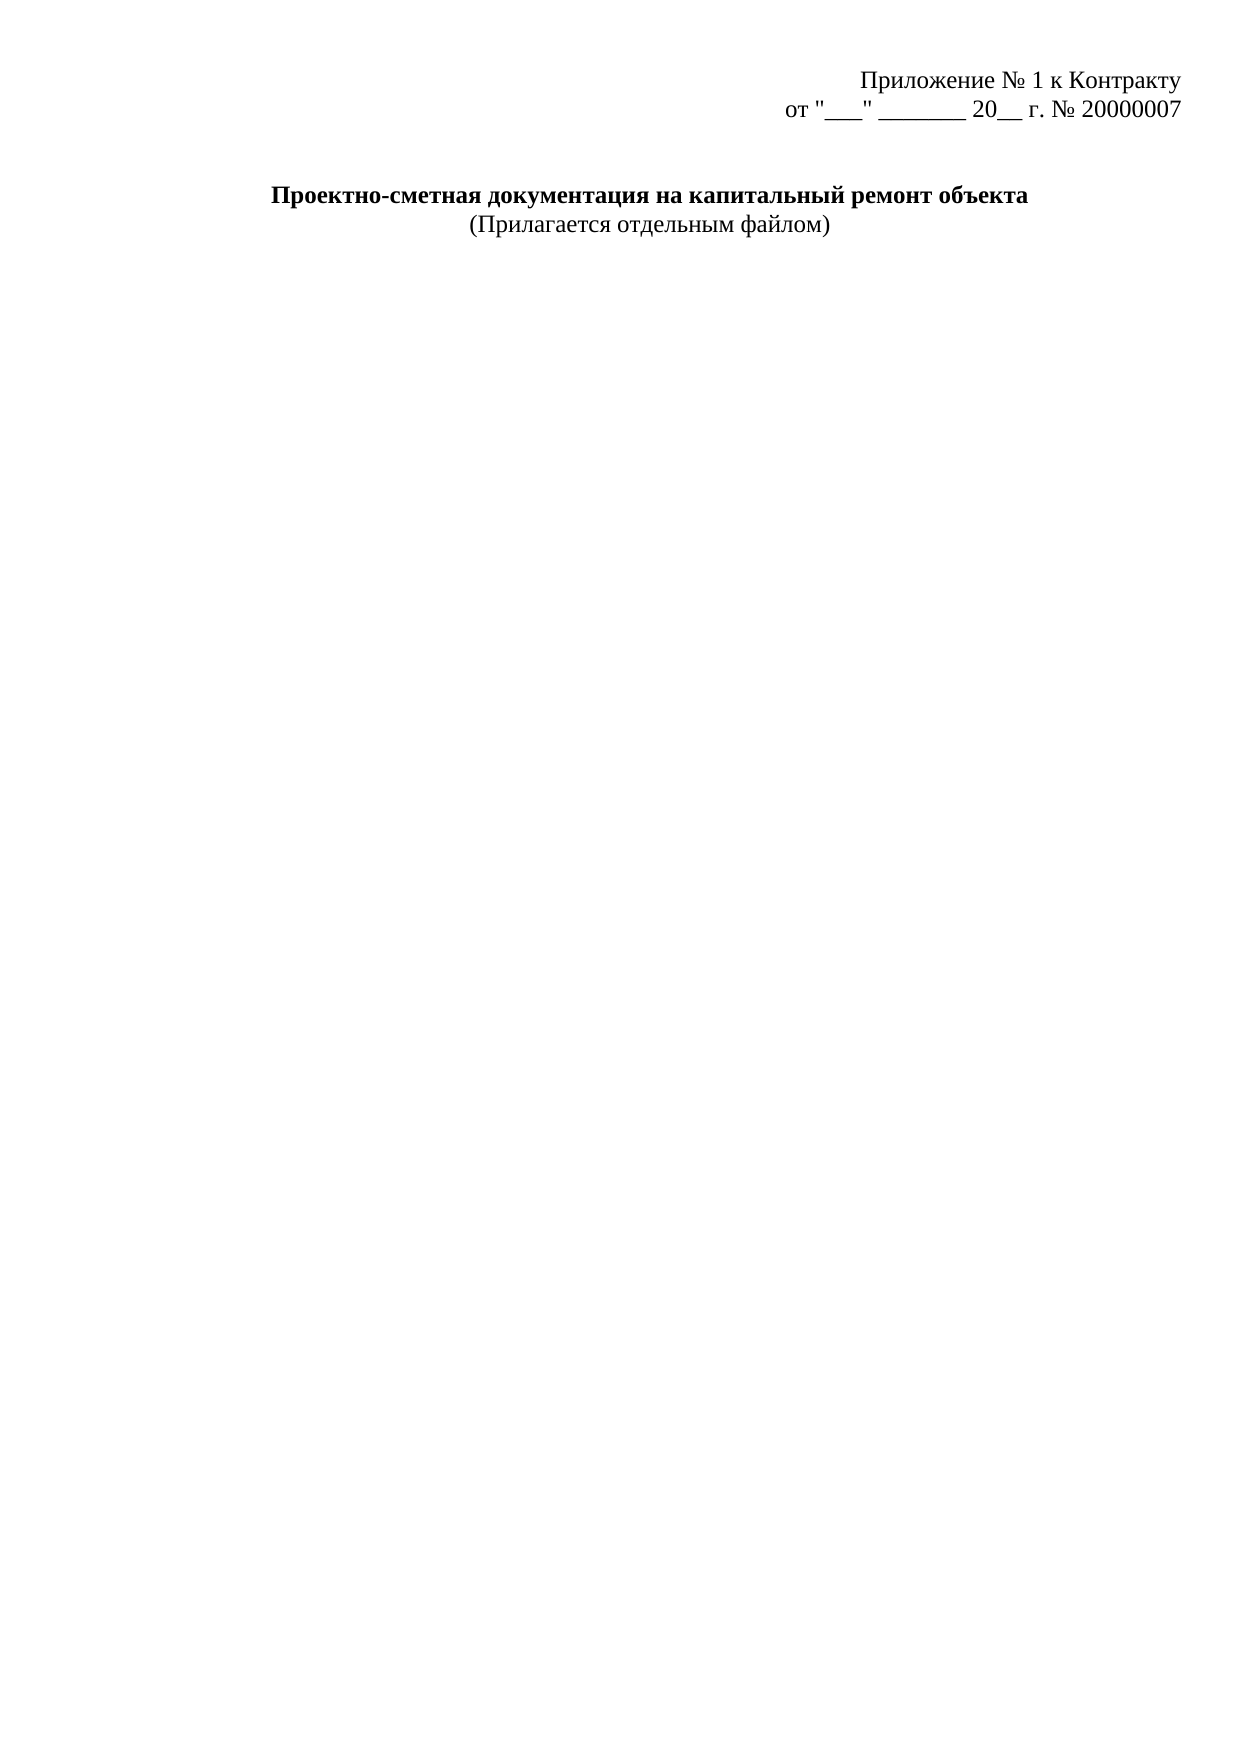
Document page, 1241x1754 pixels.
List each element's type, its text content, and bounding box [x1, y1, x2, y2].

text Приложение № 1 к Контракту [118, 65, 1181, 94]
text (Прилагается отдельным файлом) [118, 209, 1181, 237]
text Проектно-сметная документация на капитальный ремонт объекта [118, 180, 1181, 209]
text от "___" _______ 20__ г. № 20000007 [118, 94, 1181, 122]
